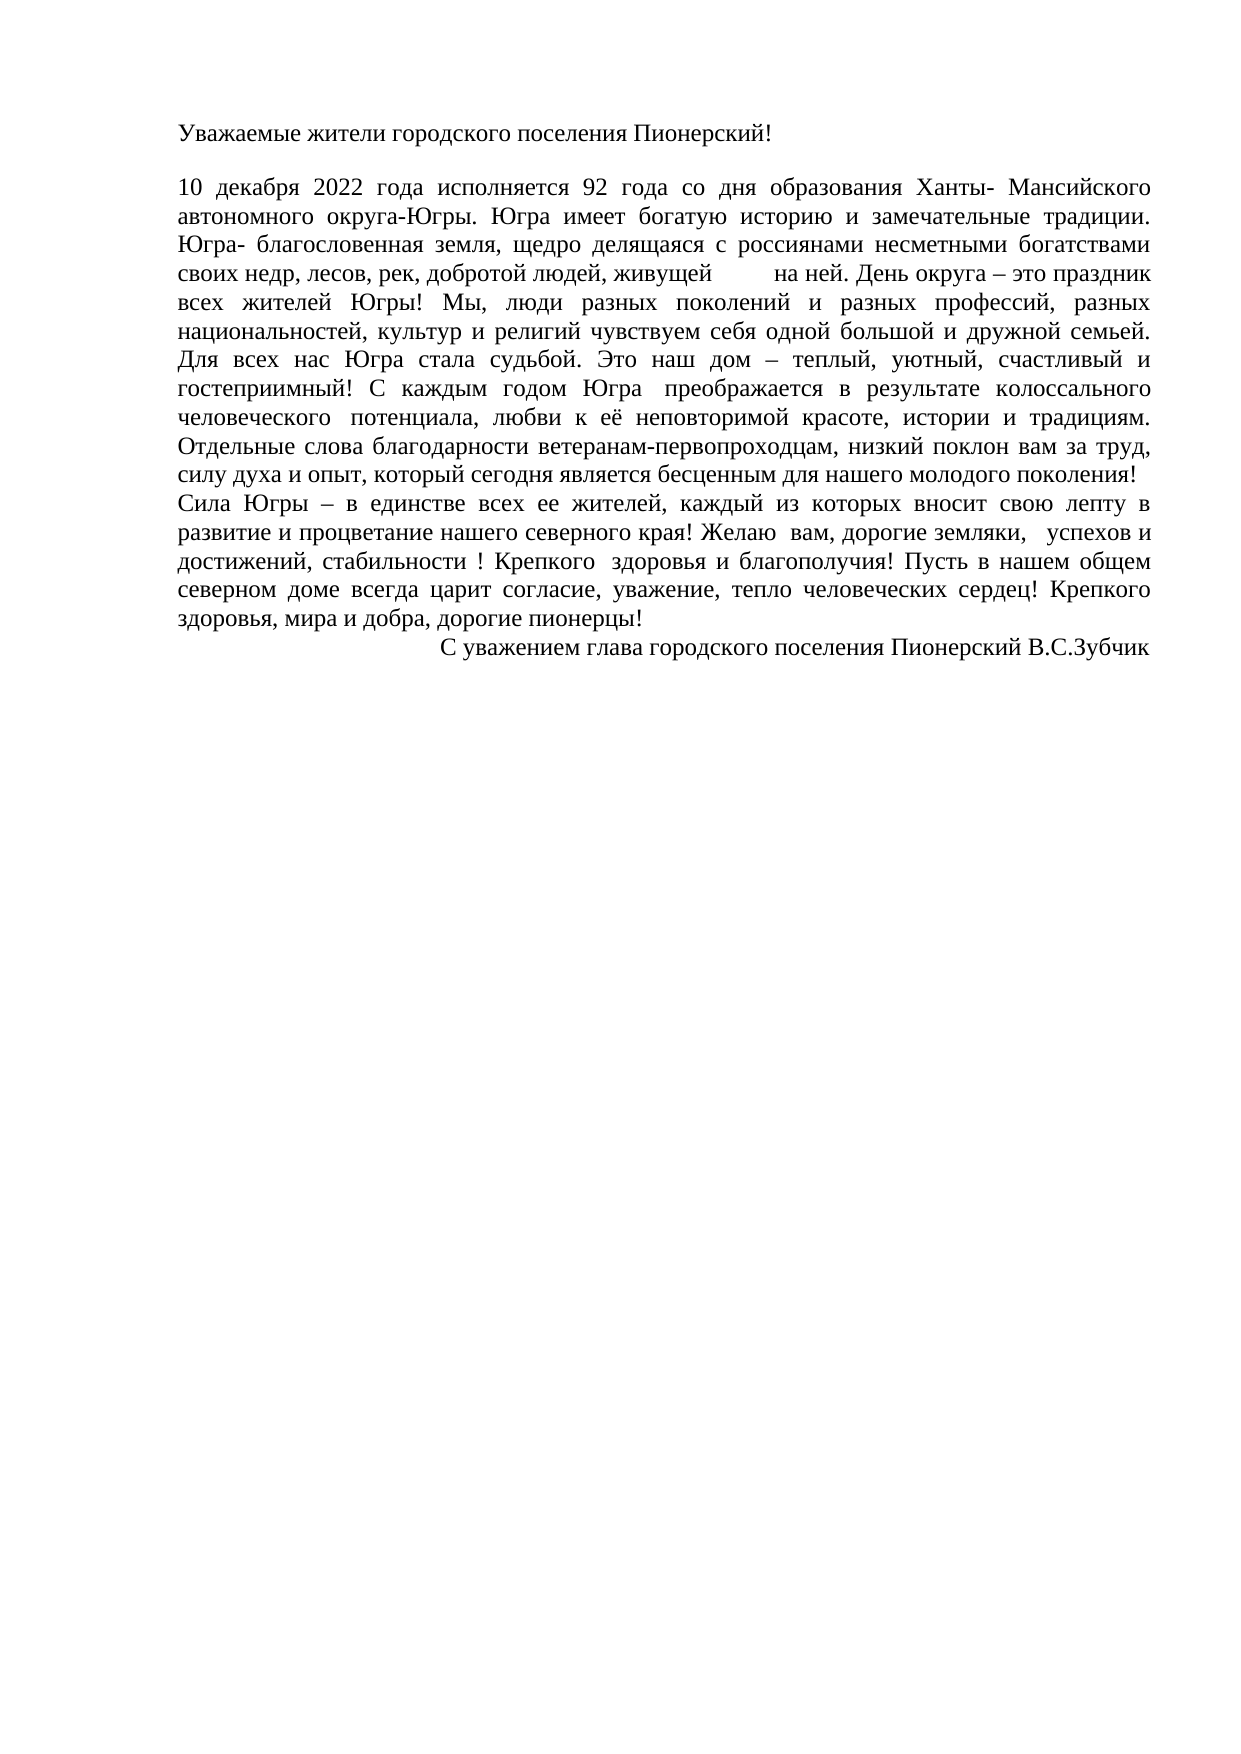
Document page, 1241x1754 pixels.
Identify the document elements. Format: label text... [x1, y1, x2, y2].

text С уважением глава городского поселения Пионерский В.С.Зубчик [177, 632, 1152, 661]
text 10 декабря 2022 года исполняется 92 года со дня образования Ханты- Мансийского автономного округа-Югры. Югра имеет богатую историю и замечательные традиции. Югра- благословенная земля, щедро делящаяся с россиянами несметными богатствами своих недр, лесов, рек, добротой людей, живущей на ней. День округа – это праздник всех жителей Югры! Мы, люди разных поколений и разных профессий, разных национальностей, культур и религий чувствуем себя одной большой и дружной семьей. Для всех нас Югра стала судьбой. Это наш дом – теплый, уютный, счастливый и гостеприимный! С каждым годом Югра преображается в результате колоссального человеческого потенциала, любви к её неповторимой красоте, истории и традициям. Отдельные слова благодарности ветеранам-первопроходцам, низкий поклон вам за труд, силу духа и опыт, который сегодня является бесценным для нашего молодого поколения! [177, 258, 1152, 488]
text Сила Югры – в единстве всех ее жителей, каждый из которых вносит свою лепту в развитие и процветание нашего северного края! Желаю вам, дорогие земляки, успехов и достижений, стабильности ! Крепкого здоровья и благополучия! Пусть в нашем общем северном доме всегда царит согласие, уважение, тепло человеческих сердец! Крепкого здоровья, мира и добра, дорогие пионерцы! [177, 488, 1152, 632]
text 10 декабря 2022 года исполняется 92 года со дня образования Ханты- Мансийского автономного округа-Югры. Югра имеет богатую историю и замечательные традиции. Югра- благословенная земля, щедро делящаяся с россиянами несметными богатствами своих недр, лесов, рек, добротой людей, живущей на ней. День округа – это праздник всех жителей Югры! Мы, люди разных поколений и разных профессий, разных национальностей, культур и религий чувствуем себя одной большой и дружной семьей. Для всех нас Югра стала судьбой. Это наш дом – теплый, уютный, счастливый и гостеприимный! С каждым годом Югра преображается в результате колоссального человеческого потенциала, любви к её неповторимой красоте, истории и традициям. Отдельные слова благодарности ветеранам-первопроходцам, низкий поклон вам за труд, силу духа и опыт, который сегодня является бесценным для нашего молодого поколения! [177, 172, 1152, 230]
text Уважаемые жители городского поселения Пионерский! [177, 118, 1152, 147]
